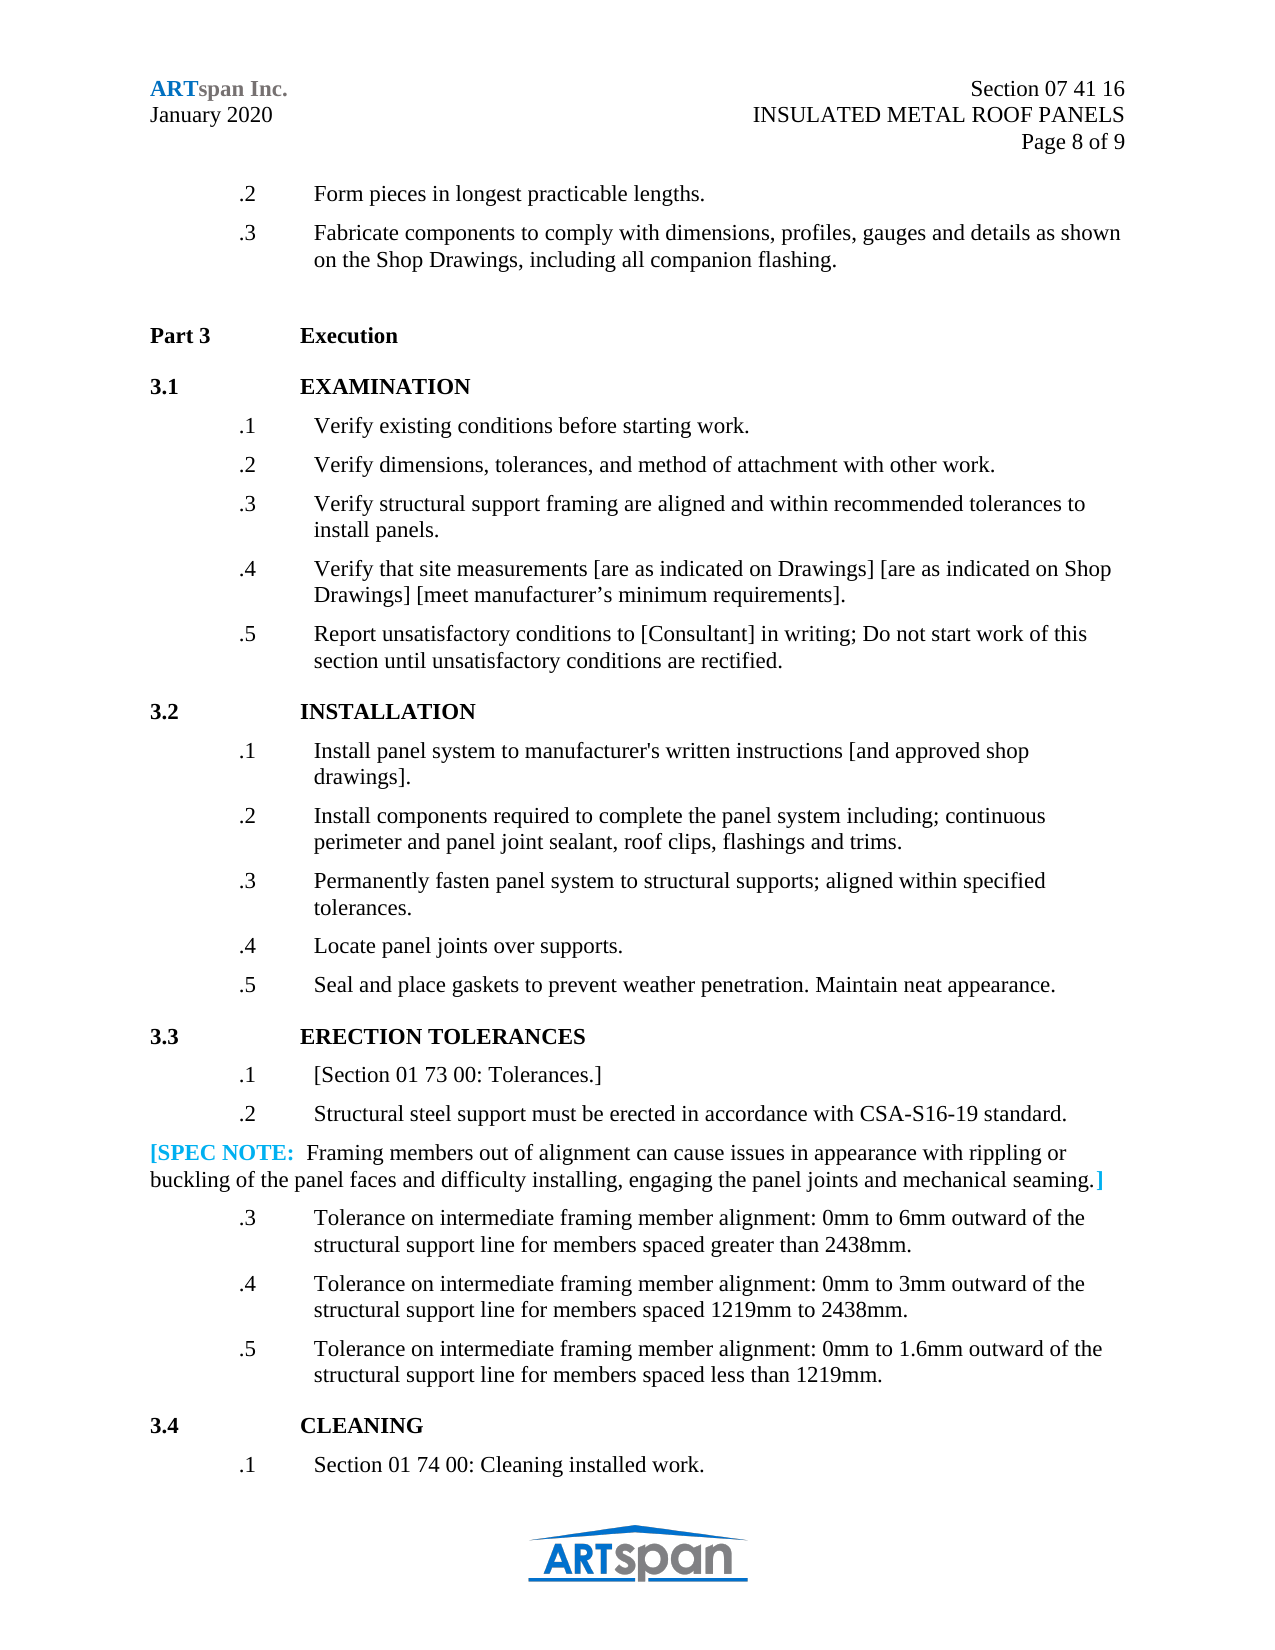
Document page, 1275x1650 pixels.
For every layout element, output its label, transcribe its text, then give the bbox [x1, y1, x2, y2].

subtitle Install panel system to manufacturer's written instructions [and approved shop drawings]. [239, 737, 1125, 789]
subtitle Locate panel joints over supports. [239, 932, 1125, 959]
subtitle Seal and place gaskets to prevent weather penetration. Maintain neat appearance. [239, 971, 1125, 998]
subtitle ERECTION TOLERANCES [150, 1023, 1125, 1049]
subtitle Verify that site measurements [are as indicated on Drawings] [are as indicated on Shop Drawings] [meet manufacturer’s minimum requirements]. [239, 555, 1125, 608]
subtitle INSTALLATION [150, 698, 1125, 724]
subtitle Verify existing conditions before starting work. [239, 412, 1125, 438]
subtitle Tolerance on intermediate framing member alignment: 0mm to 3mm outward of the structural support line for members spaced 1219mm to 2438mm. [239, 1270, 1125, 1322]
subtitle Permanently fasten panel system to structural supports; aligned within specified tolerances. [239, 867, 1125, 920]
subtitle CLEANING [150, 1413, 1125, 1439]
subtitle Report unsatisfactory conditions to [Consultant] in writing; Do not start work of this section until unsatisfactory conditions are rectified. [239, 620, 1125, 673]
subtitle Verify structural support framing are aligned and within recommended tolerances to install panels. [239, 490, 1125, 543]
subtitle [Section 01 73 00: Tolerances.] [239, 1062, 1125, 1088]
subtitle Form pieces in longest practicable lengths. [239, 180, 1125, 207]
subtitle Structural steel support must be erected in accordance with CSA-S16-19 standard. [239, 1100, 1125, 1127]
picture [524, 1506, 751, 1597]
subtitle Fabricate components to comply with dimensions, profiles, gauges and details as shown on the Shop Drawings, including all companion flashing. [239, 219, 1125, 272]
subtitle EXAMINATION [150, 373, 1125, 400]
subtitle Install components required to complete the panel system including; continuous perimeter and panel joint sealant, roof clips, flashings and trims. [239, 802, 1125, 855]
subtitle Verify dimensions, tolerances, and method of attachment with other work. [239, 451, 1125, 477]
subtitle Section 01 74 00: Cleaning installed work. [239, 1451, 1125, 1478]
subtitle Execution [150, 322, 1125, 348]
subtitle Tolerance on intermediate framing member alignment: 0mm to 1.6mm outward of the structural support line for members spaced less than 1219mm. [239, 1335, 1125, 1388]
subtitle Tolerance on intermediate framing member alignment: 0mm to 6mm outward of the structural support line for members spaced greater than 2438mm. [239, 1204, 1125, 1257]
subtitle [SPEC NOTE: Framing members out of alignment can cause issues in appearance with rippling or buckling of the panel faces and difficulty installing, engaging the panel joints and mechanical seaming.] [150, 1139, 1125, 1192]
